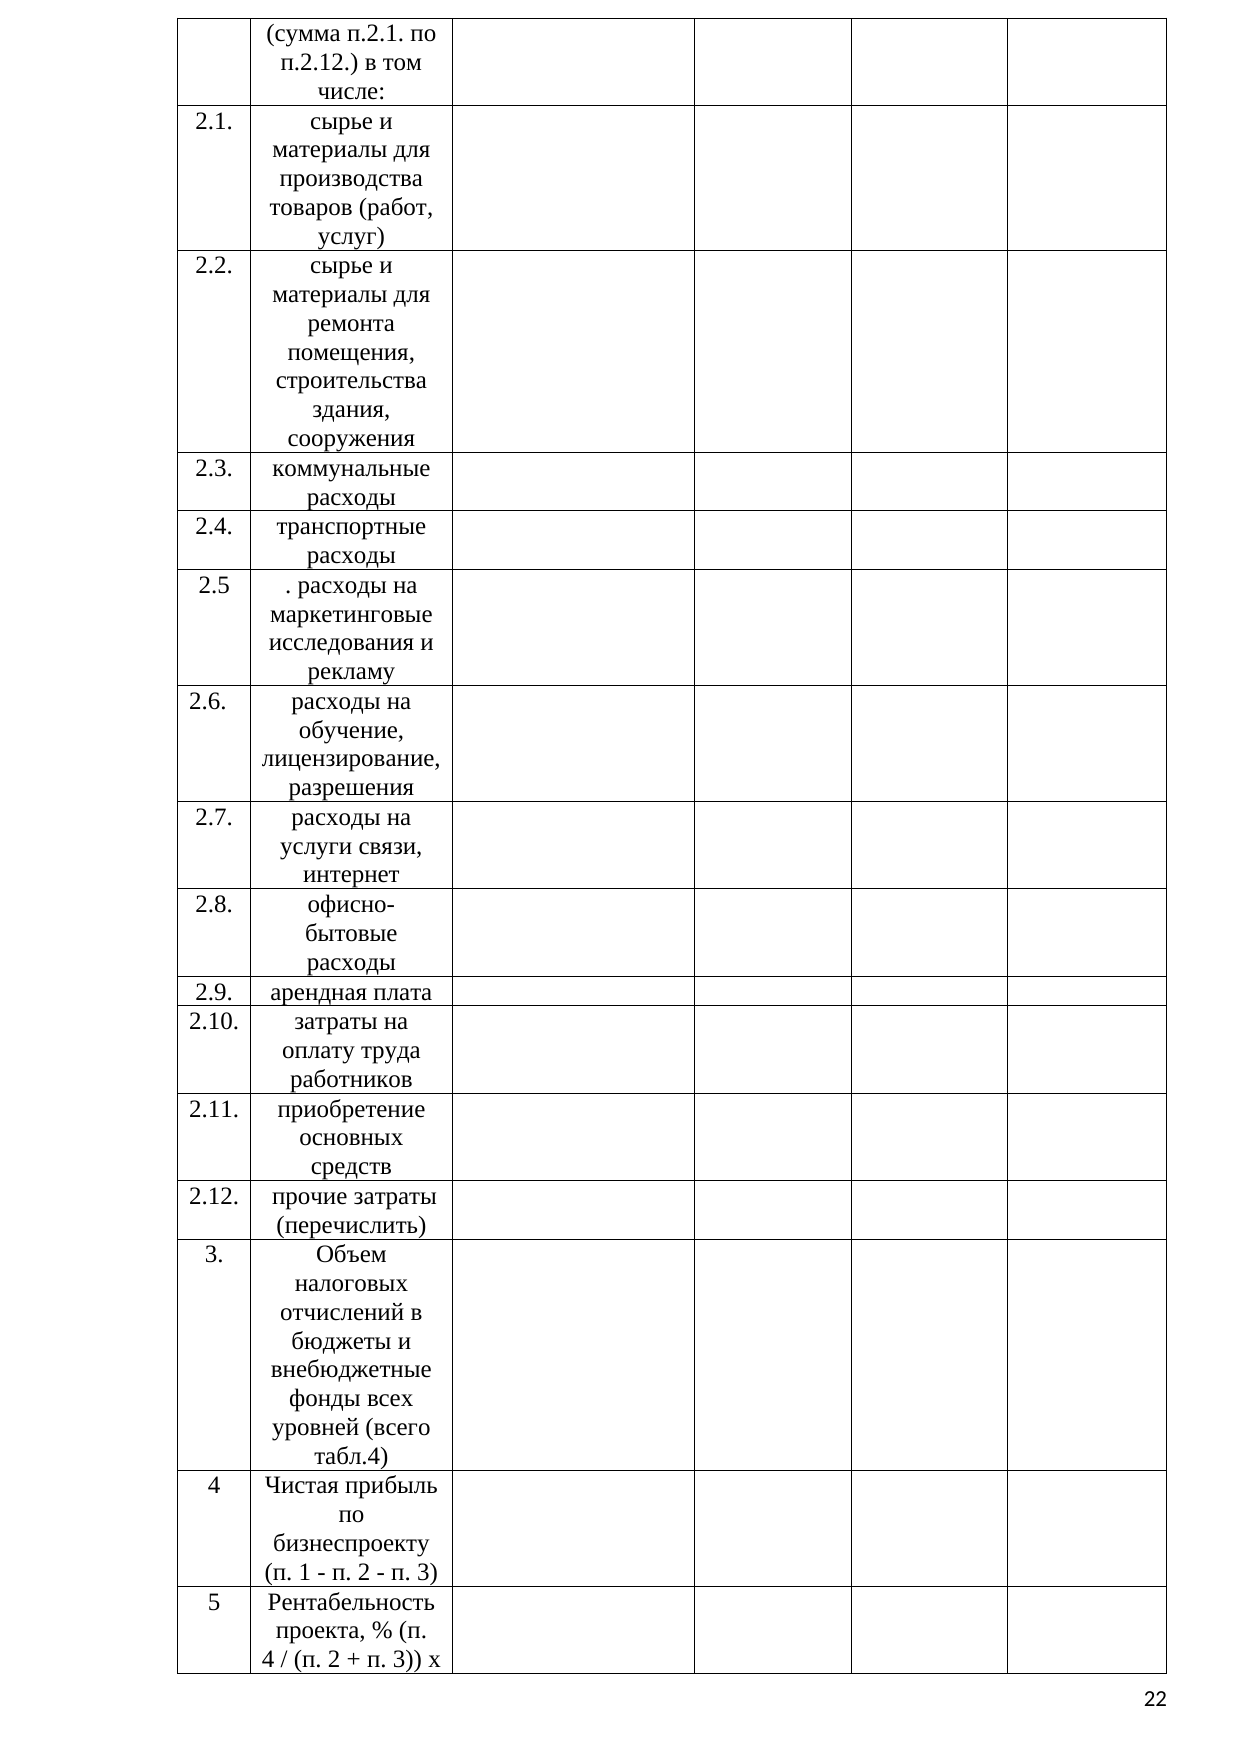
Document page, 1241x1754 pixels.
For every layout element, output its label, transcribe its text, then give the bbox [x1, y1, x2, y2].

table_cell [852, 686, 1007, 801]
table_cell [1008, 1471, 1166, 1586]
table_cell [453, 19, 694, 105]
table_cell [251, 1587, 452, 1673]
table_cell 2.11. [178, 1094, 250, 1180]
table_cell [852, 802, 1007, 888]
table_cell [852, 1094, 1007, 1180]
table_cell [1008, 511, 1166, 569]
table_cell [695, 453, 851, 510]
table_cell [1008, 570, 1166, 685]
table_cell сырье и материалы для производства товаров (работ, услуг) [251, 106, 452, 249]
table_cell [453, 686, 694, 801]
table_cell [695, 1471, 851, 1586]
table_cell [1008, 1006, 1166, 1093]
table_cell [453, 802, 694, 888]
table_cell [453, 1587, 694, 1673]
table_cell 5 [178, 1587, 250, 1673]
table_cell [695, 977, 851, 1005]
table_cell [453, 977, 694, 1005]
table_cell 3. [178, 1240, 250, 1469]
table_cell [1008, 686, 1166, 801]
table_cell [1008, 19, 1166, 105]
table_cell [852, 1240, 1007, 1469]
table_cell [852, 453, 1007, 510]
table_cell [453, 453, 694, 510]
table_cell [1008, 889, 1166, 976]
table_cell [453, 1240, 694, 1469]
table_cell [852, 511, 1007, 569]
table_cell [695, 570, 851, 685]
table_cell [852, 1181, 1007, 1238]
table_cell транспортные расходы [251, 511, 452, 569]
table_cell [695, 1240, 851, 1469]
table_cell расходы на услуги связи, интернет [251, 802, 452, 888]
table_cell [453, 1181, 694, 1238]
table_cell [695, 1181, 851, 1238]
table_cell [695, 802, 851, 888]
table_cell [852, 889, 1007, 976]
table_cell [852, 1471, 1007, 1586]
table_cell 2.6. [178, 686, 250, 801]
table_cell затраты на оплату труда работников [251, 1006, 452, 1093]
table_cell 2.12. [178, 1181, 250, 1238]
table_cell [453, 1471, 694, 1586]
table_cell 4 [178, 1471, 250, 1586]
table_cell [695, 106, 851, 249]
table_cell сырье и материалы для ремонта помещения, строительства здания, сооружения [251, 251, 452, 452]
table_cell 2.8. [178, 889, 250, 976]
table_cell [695, 889, 851, 976]
table_cell [695, 1587, 851, 1673]
table_cell 2.10. [178, 1006, 250, 1093]
table_cell [453, 106, 694, 249]
table_cell коммунальные расходы [251, 453, 452, 510]
table_cell 2.5 [178, 570, 250, 685]
table_cell расходы на обучение, лицензирование, разрешения [251, 686, 452, 801]
table_cell [1008, 1094, 1166, 1180]
table_cell 2.4. [178, 511, 250, 569]
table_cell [251, 19, 452, 105]
table_cell приобретение основных средств [251, 1094, 452, 1180]
table_cell [852, 977, 1007, 1005]
table_cell Чистая прибыль по бизнеспроекту (п. 1 - п. 2 - п. 3) [251, 1471, 452, 1586]
table_cell [852, 106, 1007, 249]
table_cell [852, 251, 1007, 452]
table_cell [1008, 977, 1166, 1005]
table_cell [695, 251, 851, 452]
table_cell [453, 570, 694, 685]
table_cell 2.2. [178, 251, 250, 452]
table_cell 2.1. [178, 106, 250, 249]
table_cell [1008, 1587, 1166, 1673]
table_cell офисно-бытовые расходы [251, 889, 452, 976]
table_cell [695, 1094, 851, 1180]
table_cell [1008, 1240, 1166, 1469]
table_cell [453, 251, 694, 452]
table_cell [852, 1006, 1007, 1093]
table_cell арендная плата [251, 977, 452, 1005]
table_cell Объем налоговых отчислений в бюджеты и внебюджетные фонды всех уровней (всего табл.4) [251, 1240, 452, 1469]
table_cell [695, 19, 851, 105]
table_cell . расходы на маркетинговые исследования и рекламу [251, 570, 452, 685]
table_cell [695, 511, 851, 569]
table_cell [852, 570, 1007, 685]
table_cell [453, 1094, 694, 1180]
table_cell [852, 1587, 1007, 1673]
table_cell 2.3. [178, 453, 250, 510]
table_cell [1008, 106, 1166, 249]
table_cell прочие затраты (перечислить) [251, 1181, 452, 1238]
table_cell [453, 889, 694, 976]
table_cell [852, 19, 1007, 105]
table_cell [1008, 251, 1166, 452]
table_cell 2. [178, 19, 250, 105]
table_cell [1008, 1181, 1166, 1238]
table_cell [695, 1006, 851, 1093]
table_cell 2.7. [178, 802, 250, 888]
table_cell [1008, 802, 1166, 888]
table_cell [1008, 453, 1166, 510]
table_cell [453, 1006, 694, 1093]
table_cell [453, 511, 694, 569]
table_cell 2.9. [178, 977, 250, 1005]
table_cell [695, 686, 851, 801]
